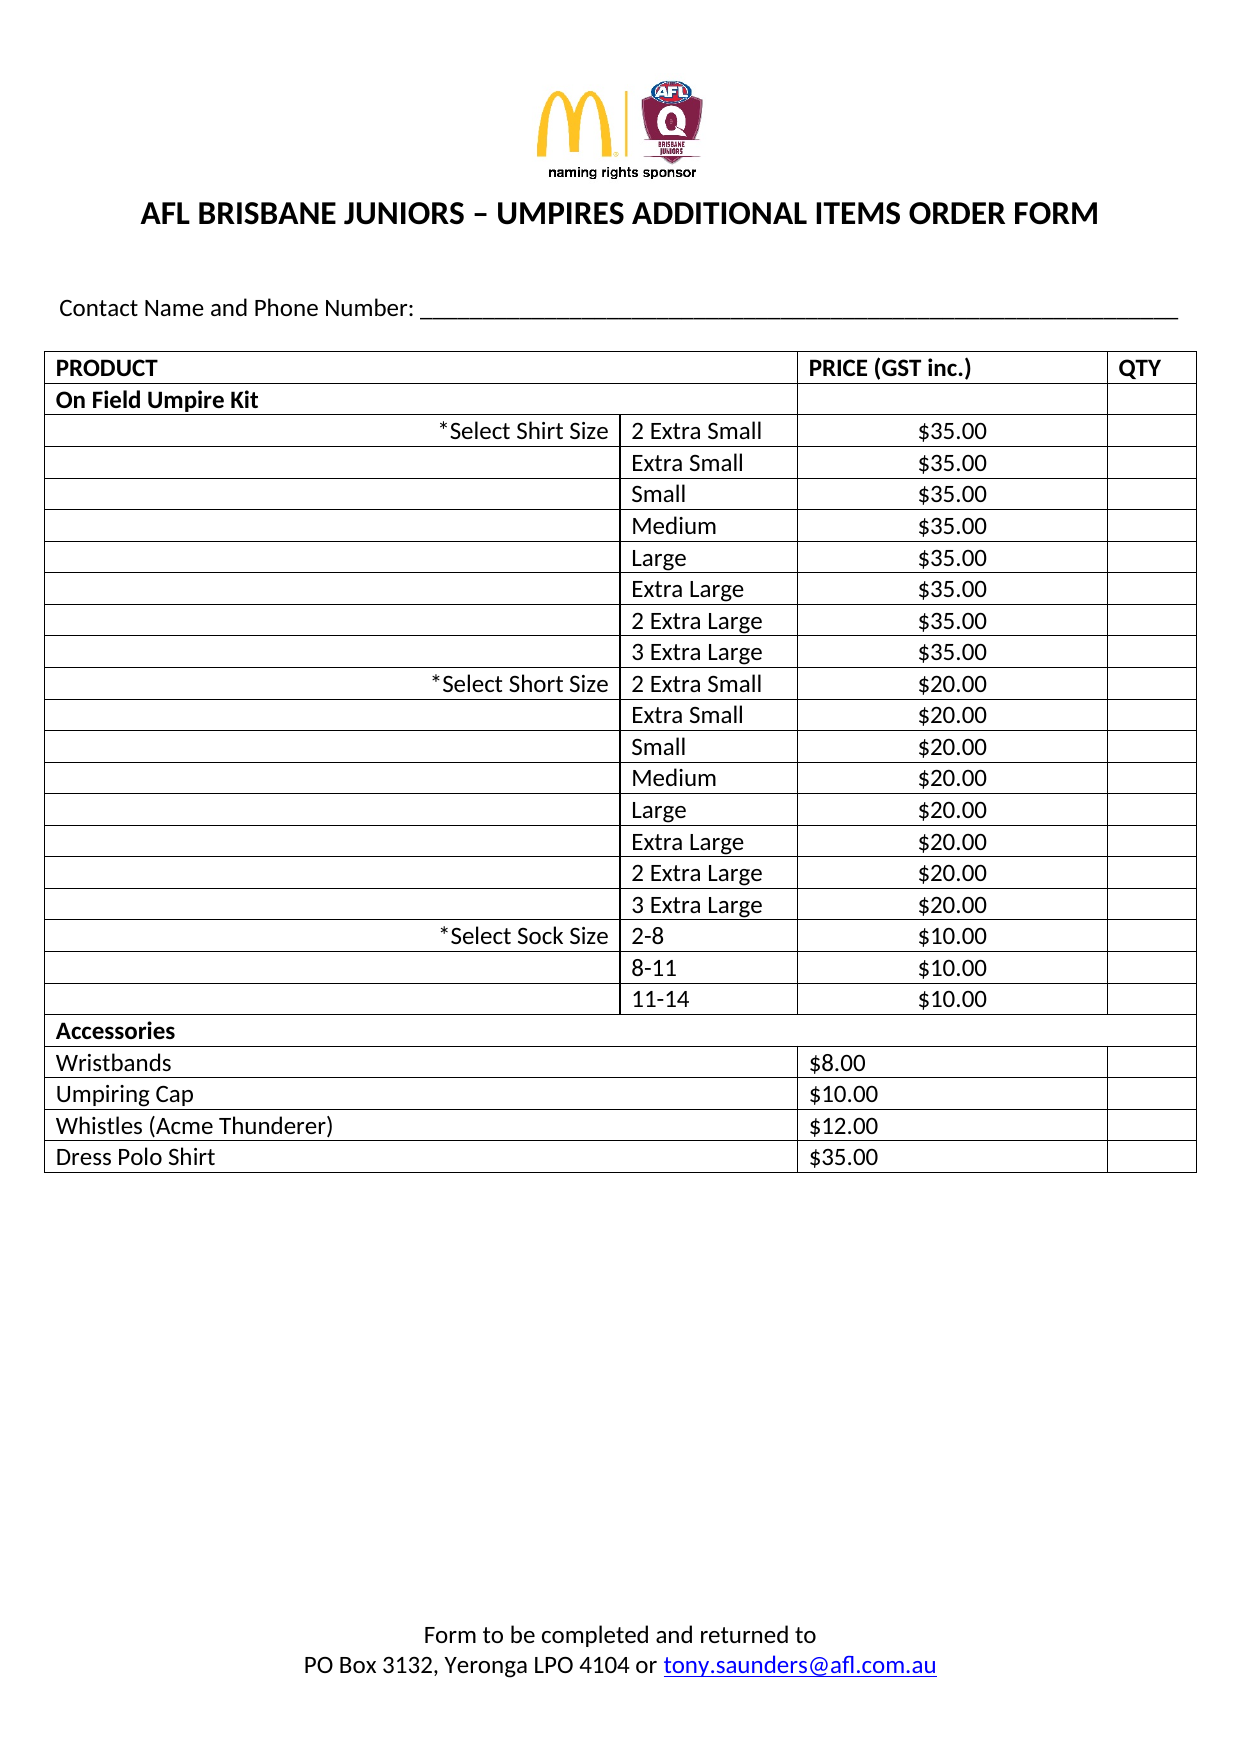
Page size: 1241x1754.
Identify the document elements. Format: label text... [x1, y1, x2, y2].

table_cell Umpiring Cap [45, 1078, 797, 1109]
table_cell [45, 510, 619, 541]
table_cell [1108, 573, 1196, 604]
table_cell Wristbands [45, 1047, 797, 1077]
table_cell [1108, 826, 1196, 856]
table_cell $35.00 [798, 605, 1107, 635]
text Contact Name and Phone Number: _____________________________________________________________ [59, 292, 1181, 351]
table_cell $10.00 [798, 952, 1107, 982]
table_cell $20.00 [798, 763, 1107, 793]
table_cell [1108, 415, 1196, 446]
table_cell Extra Large [621, 826, 797, 856]
table_cell $10.00 [798, 920, 1107, 951]
table_cell [1108, 668, 1196, 698]
table_cell $20.00 [798, 889, 1107, 919]
table_cell [1108, 1141, 1196, 1172]
picture [501, 73, 739, 192]
table_cell [1108, 700, 1196, 730]
table_cell $20.00 [798, 826, 1107, 856]
table_cell [45, 447, 619, 477]
table_cell [1108, 1078, 1196, 1109]
table_cell $35.00 [798, 415, 1107, 446]
table_cell [1108, 857, 1196, 888]
table_cell 2 Extra Large [621, 605, 797, 635]
table_cell Large [621, 542, 797, 572]
table_cell [45, 605, 619, 635]
table_cell $20.00 [798, 794, 1107, 825]
table_cell $10.00 [798, 984, 1107, 1014]
table_cell [1108, 542, 1196, 572]
table_cell $35.00 [798, 479, 1107, 509]
table_cell $35.00 [798, 573, 1107, 604]
table_cell Medium [621, 510, 797, 541]
table_cell $20.00 [798, 731, 1107, 762]
table_cell *Select Shirt Size [45, 415, 619, 446]
table_cell [1108, 447, 1196, 477]
table_cell Small [621, 731, 797, 762]
table_cell [45, 952, 619, 982]
table_header PRODUCT [45, 352, 797, 383]
table_cell [45, 794, 619, 825]
table_cell [1108, 479, 1196, 509]
table_cell [798, 384, 1107, 414]
table_cell 2 Extra Large [621, 857, 797, 888]
table_cell [45, 542, 619, 572]
table_cell 2 Extra Small [621, 668, 797, 698]
table_cell [1108, 920, 1196, 951]
table_cell [45, 857, 619, 888]
table_cell Whistles (Acme Thunderer) [45, 1110, 797, 1140]
table_cell [1108, 605, 1196, 635]
table_cell [1108, 763, 1196, 793]
table_cell $35.00 [798, 1141, 1107, 1172]
table_cell $35.00 [798, 542, 1107, 572]
table_cell Medium [621, 763, 797, 793]
table_cell [1108, 510, 1196, 541]
table_cell Large [621, 794, 797, 825]
table_cell [45, 889, 619, 919]
table_cell [1108, 1047, 1196, 1077]
table_cell 2-8 [621, 920, 797, 951]
table_header PRICE (GST inc.) [798, 352, 1107, 383]
table_cell 8-11 [621, 952, 797, 982]
table_cell [1108, 384, 1196, 414]
table_cell [1108, 636, 1196, 667]
table_cell [45, 700, 619, 730]
table_cell Dress Polo Shirt [45, 1141, 797, 1172]
table_cell $35.00 [798, 447, 1107, 477]
table_cell [1108, 1110, 1196, 1140]
table_cell 2 Extra Small [621, 415, 797, 446]
table_cell [1108, 984, 1196, 1014]
table_cell $20.00 [798, 668, 1107, 698]
table_cell [45, 479, 619, 509]
table_cell [1108, 731, 1196, 762]
table_cell [45, 636, 619, 667]
table_cell $35.00 [798, 510, 1107, 541]
table_cell $20.00 [798, 700, 1107, 730]
table_cell Extra Large [621, 573, 797, 604]
table_cell Extra Small [621, 700, 797, 730]
table_cell $12.00 [798, 1110, 1107, 1140]
table_cell [45, 573, 619, 604]
table_cell [1108, 889, 1196, 919]
table_cell Small [621, 479, 797, 509]
table_cell [45, 763, 619, 793]
table_cell *Select Sock Size [45, 920, 619, 951]
table_cell Extra Small [621, 447, 797, 477]
table_cell [1108, 952, 1196, 982]
table_cell [1108, 794, 1196, 825]
table_cell $10.00 [798, 1078, 1107, 1109]
table_cell $35.00 [798, 636, 1107, 667]
table_cell *Select Short Size [45, 668, 619, 698]
table_cell $20.00 [798, 857, 1107, 888]
table_cell [45, 984, 619, 1014]
table_header QTY [1108, 352, 1196, 383]
table_cell 3 Extra Large [621, 636, 797, 667]
table_cell $8.00 [798, 1047, 1107, 1077]
table_cell On Field Umpire Kit [45, 384, 797, 414]
table_cell 3 Extra Large [621, 889, 797, 919]
table_cell 11-14 [621, 984, 797, 1014]
table_cell [45, 826, 619, 856]
table_cell [45, 731, 619, 762]
table_cell Accessories [45, 1015, 1196, 1046]
